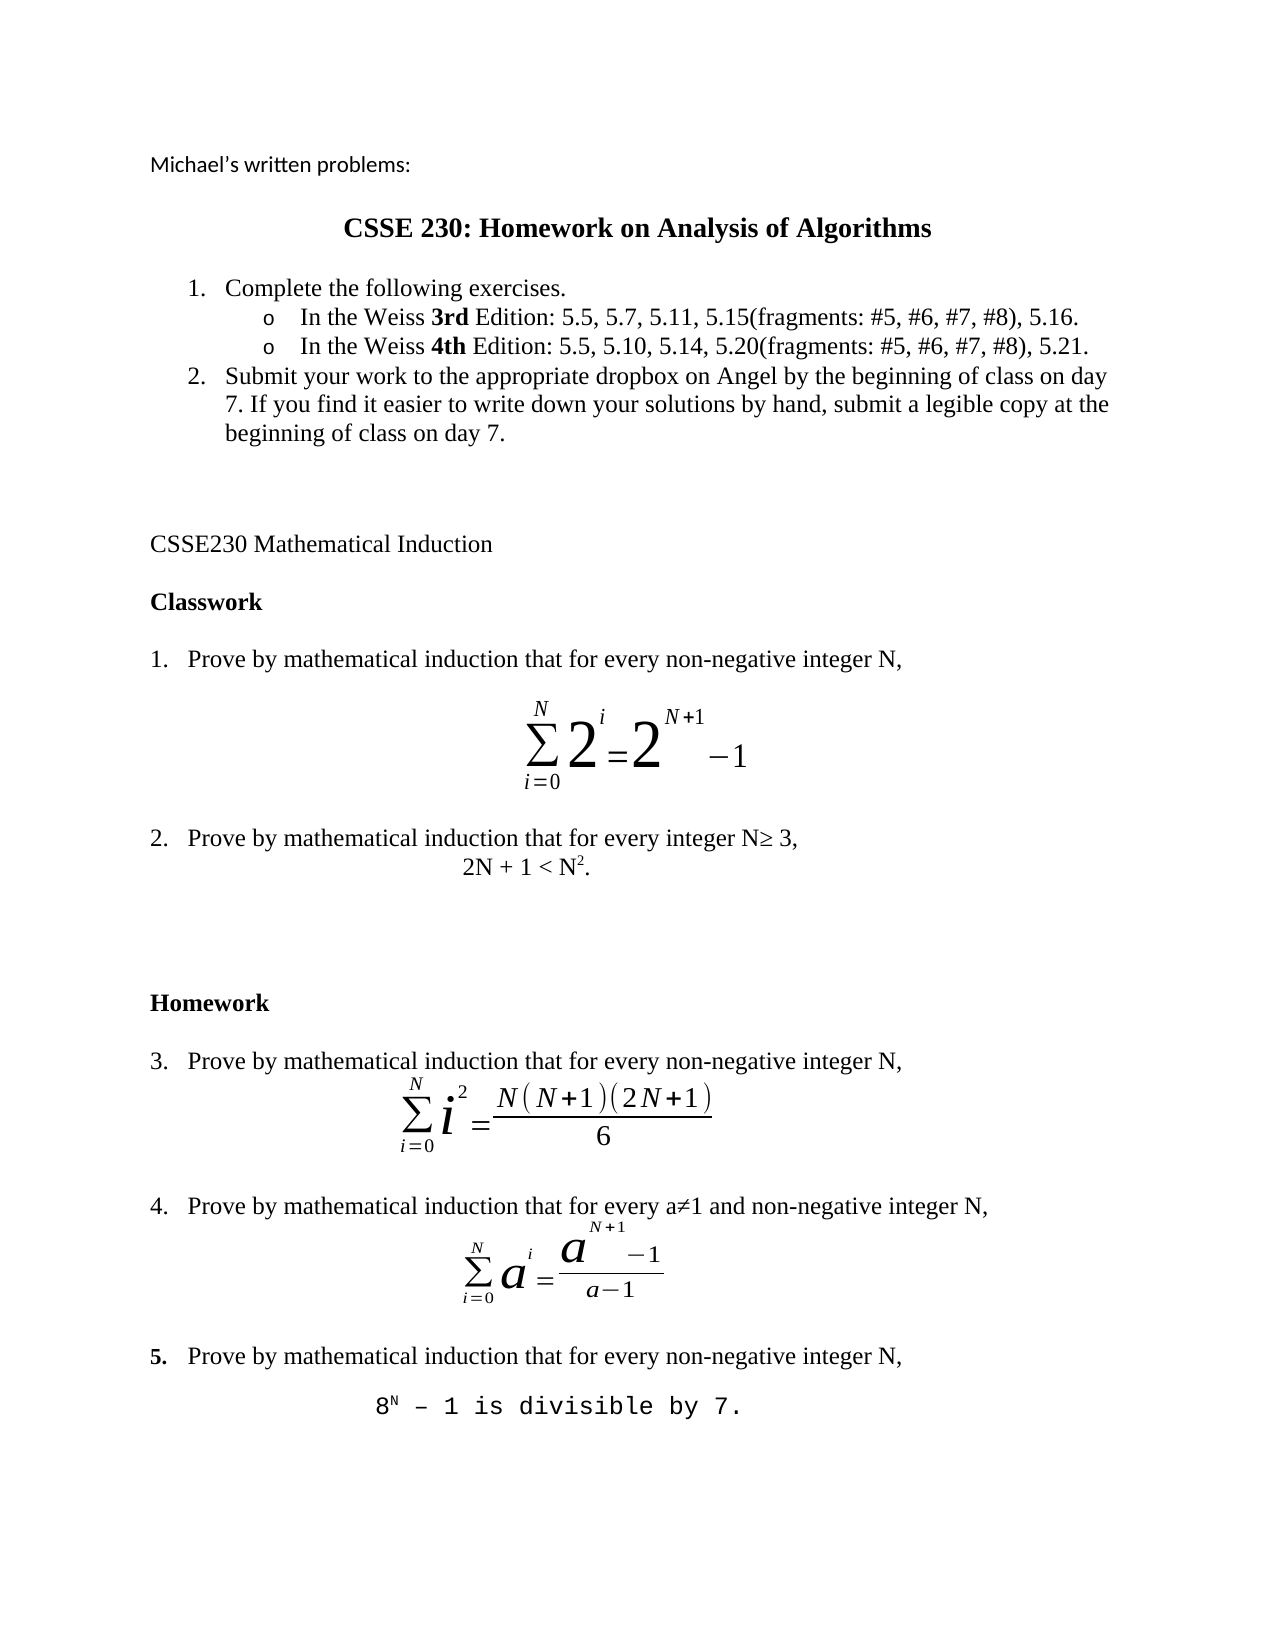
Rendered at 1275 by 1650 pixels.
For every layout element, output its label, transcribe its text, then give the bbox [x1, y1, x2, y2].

text Homework [150, 988, 1125, 1017]
text 8N – 1 is divisible by 7. [300, 1393, 1125, 1422]
list Prove by mathematical induction that for every integer N≥ 3, 2N + 1 < N2. [150, 823, 1125, 904]
list Complete the following exercises. [187, 273, 1125, 302]
list Prove by mathematical induction that for every non-negative integer N, [150, 644, 1125, 697]
list In the Weiss 3rd Edition: 5.5, 5.7, 5.11, 5.15(fragments: #5, #6, #7, #8), 5.16. [262, 302, 1125, 331]
text Classwork [150, 587, 1125, 616]
list In the Weiss 4th Edition: 5.5, 5.10, 5.14, 5.20(fragments: #5, #6, #7, #8), 5.21. [262, 331, 1125, 361]
text CSSE 230: Homework on Analysis of Algorithms [150, 211, 1125, 244]
list Submit your work to the appropriate dropbox on Angel by the beginning of class on day 7. If you find it easier to write down your solutions by hand, submit a legible copy at the beginning of class on day 7. [187, 361, 1125, 447]
text CSSE230 Mathematical Induction [150, 529, 1125, 558]
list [150, 1341, 1125, 1393]
list Prove by mathematical induction that for every a≠1 and non-negative integer N, [150, 1191, 1125, 1312]
text Michael’s written problems: [150, 150, 1125, 178]
list Prove by mathematical induction that for every non-negative integer N, [150, 1046, 1125, 1162]
